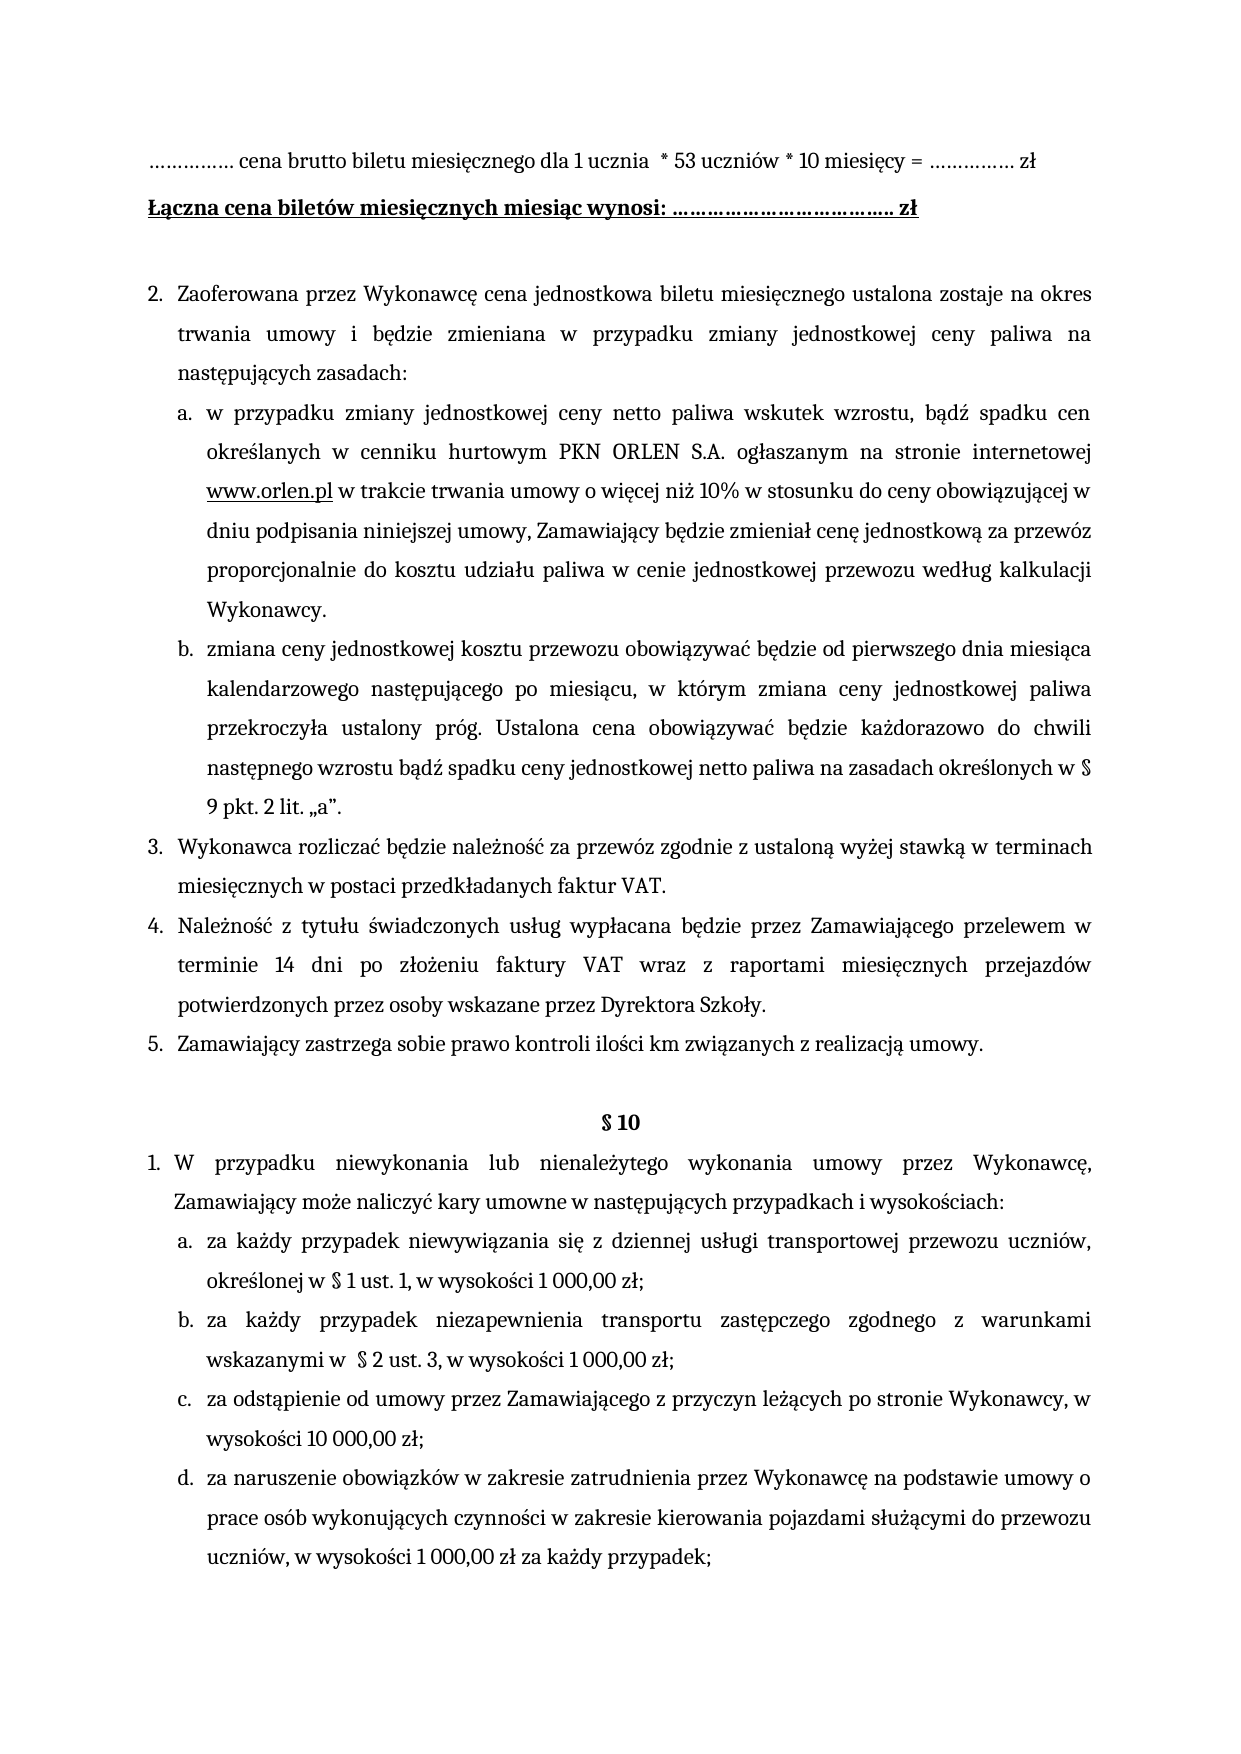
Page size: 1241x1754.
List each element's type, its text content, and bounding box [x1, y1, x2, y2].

text § 10 [148, 1110, 1093, 1136]
list za naruszenie obowiązków w zakresie zatrudnienia przez Wykonawcę na podstawie umowy o prace osób wykonujących czynności w zakresie kierowania pojazdami służącymi do przewozu uczniów, w wysokości 1 000,00 zł za każdy przypadek; [177, 1465, 1093, 1571]
list za odstąpienie od umowy przez Zamawiającego z przyczyn leżących po stronie Wykonawcy, w wysokości 10 000,00 zł; [177, 1386, 1093, 1452]
list za każdy przypadek niezapewnienia transportu zastępczego zgodnego z warunkami wskazanymi w § 2 ust. 3, w wysokości 1 000,00 zł; [177, 1307, 1093, 1373]
list Wykonawca rozliczać będzie należność za przewóz zgodnie z ustaloną wyżej stawką w terminach miesięcznych w postaci przedkładanych faktur VAT. [148, 833, 1093, 899]
text …………… cena brutto biletu miesięcznego dla 1 ucznia * 53 uczniów * 10 miesięcy = …………… zł [148, 148, 1093, 174]
list zmiana ceny jednostkowej kosztu przewozu obowiązywać będzie od pierwszego dnia miesiąca kalendarzowego następującego po miesiącu, w którym zmiana ceny jednostkowej paliwa przekroczyła ustalony próg. Ustalona cena obowiązywać będzie każdorazowo do chwili następnego wzrostu bądź spadku ceny jednostkowej netto paliwa na zasadach określonych w § 9 pkt. 2 lit. „a”. [177, 636, 1093, 820]
list Należność z tytułu świadczonych usług wypłacana będzie przez Zamawiającego przelewem w terminie 14 dni po złożeniu faktury VAT wraz z raportami miesięcznych przejazdów potwierdzonych przez osoby wskazane przez Dyrektora Szkoły. [148, 912, 1093, 1018]
list W przypadku niewykonania lub nienależytego wykonania umowy przez Wykonawcę, Zamawiający może naliczyć kary umowne w następujących przypadkach i wysokościach: [148, 1149, 1093, 1215]
text Łączna cena biletów miesięcznych miesiąc wynosi: ……………………………….. zł [148, 194, 1093, 221]
list w przypadku zmiany jednostkowej ceny netto paliwa wskutek wzrostu, bądź spadku cen określanych w cenniku hurtowym PKN ORLEN S.A. ogłaszanym na stronie internetowej www.orlen.pl w trakcie trwania umowy o więcej niż 10% w stosunku do ceny obowiązującej w dniu podpisania niniejszej umowy, Zamawiający będzie zmieniał cenę jednostkową za przewóz proporcjonalnie do kosztu udziału paliwa w cenie jednostkowej przewozu według kalkulacji Wykonawcy. [177, 399, 1093, 623]
list Zaoferowana przez Wykonawcę cena jednostkowa biletu miesięcznego ustalona zostaje na okres trwania umowy i będzie zmieniana w przypadku zmiany jednostkowej ceny paliwa na następujących zasadach: [148, 281, 1093, 386]
list za każdy przypadek niewywiązania się z dziennej usługi transportowej przewozu uczniów, określonej w § 1 ust. 1, w wysokości 1 000,00 zł; [177, 1228, 1093, 1294]
list Zamawiający zastrzega sobie prawo kontroli ilości km związanych z realizacją umowy. [148, 1031, 1093, 1057]
